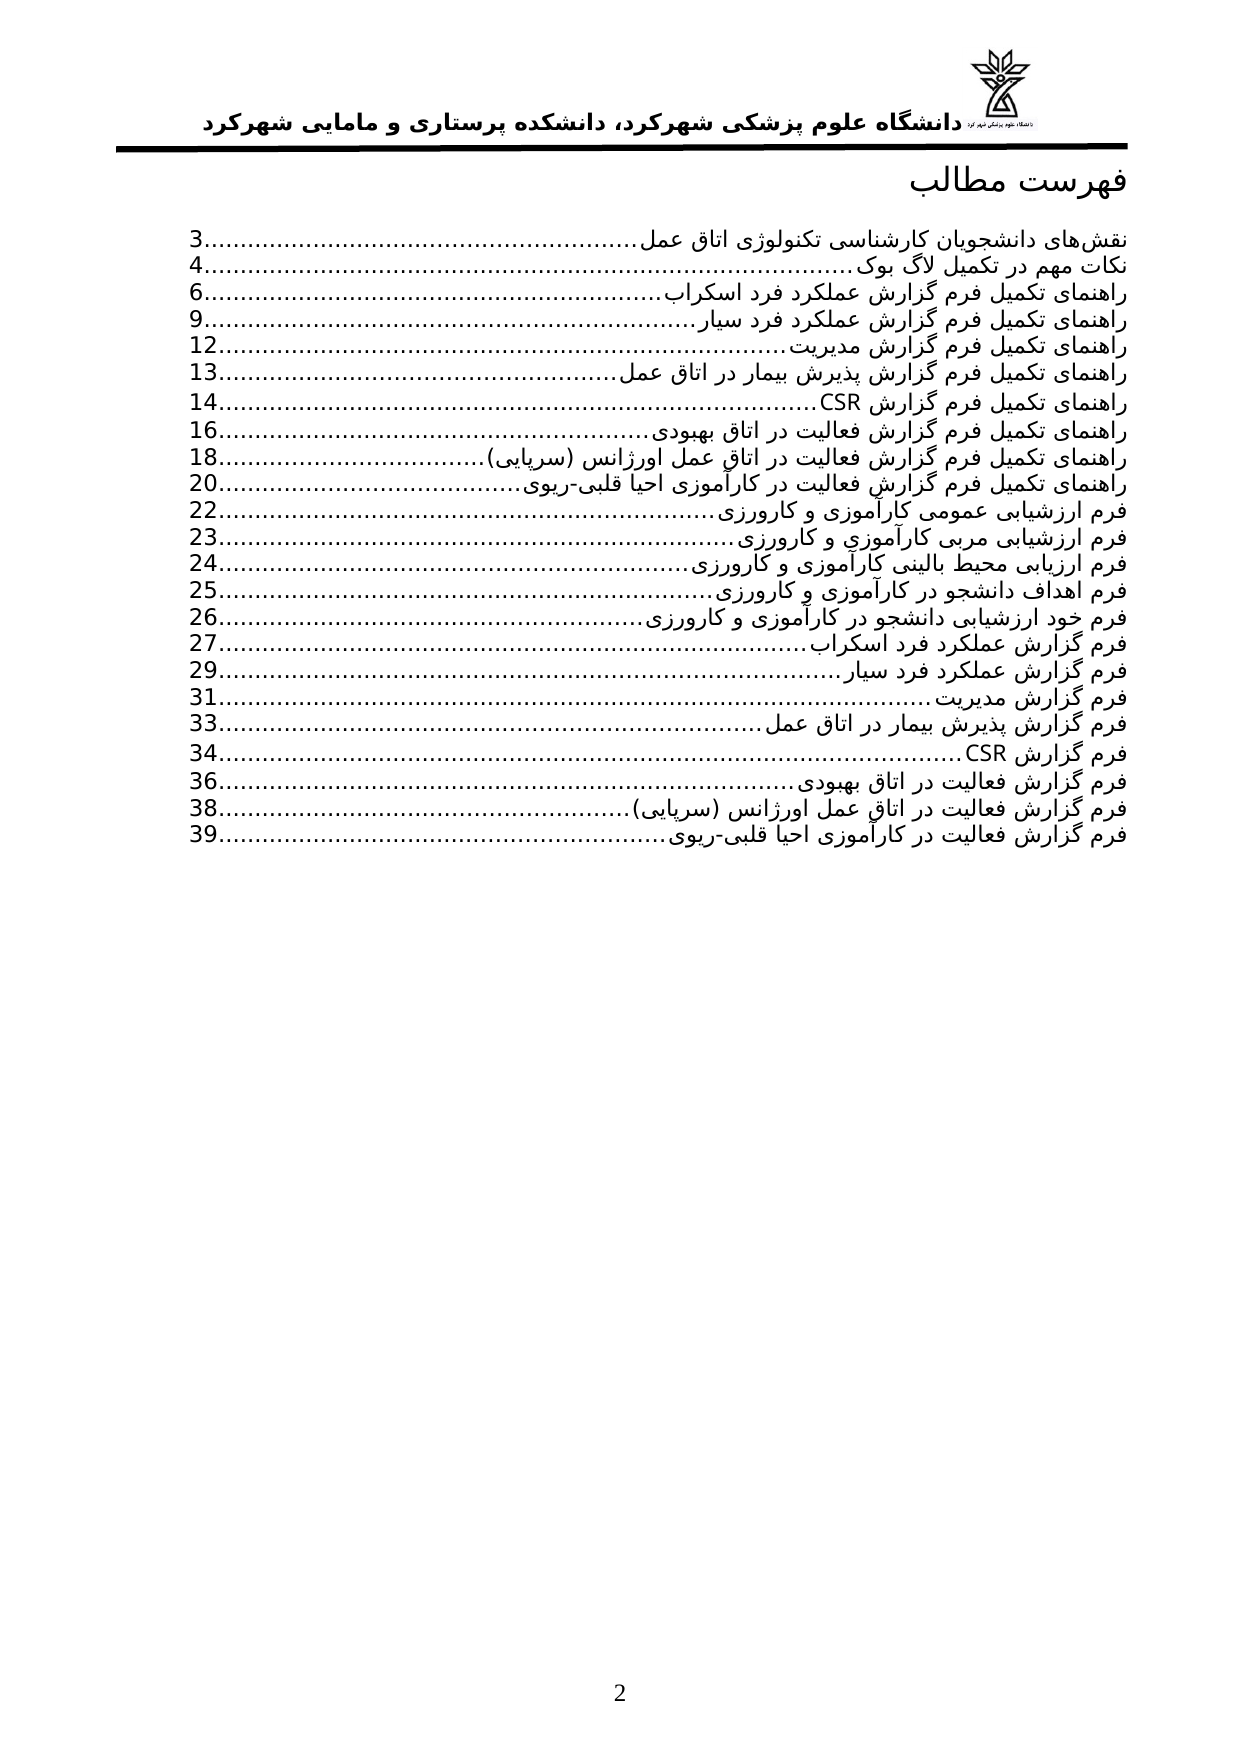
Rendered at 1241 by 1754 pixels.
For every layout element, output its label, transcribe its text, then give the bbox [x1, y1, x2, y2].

text فهرست مطالب [112, 161, 1128, 199]
picture [962, 47, 1038, 131]
